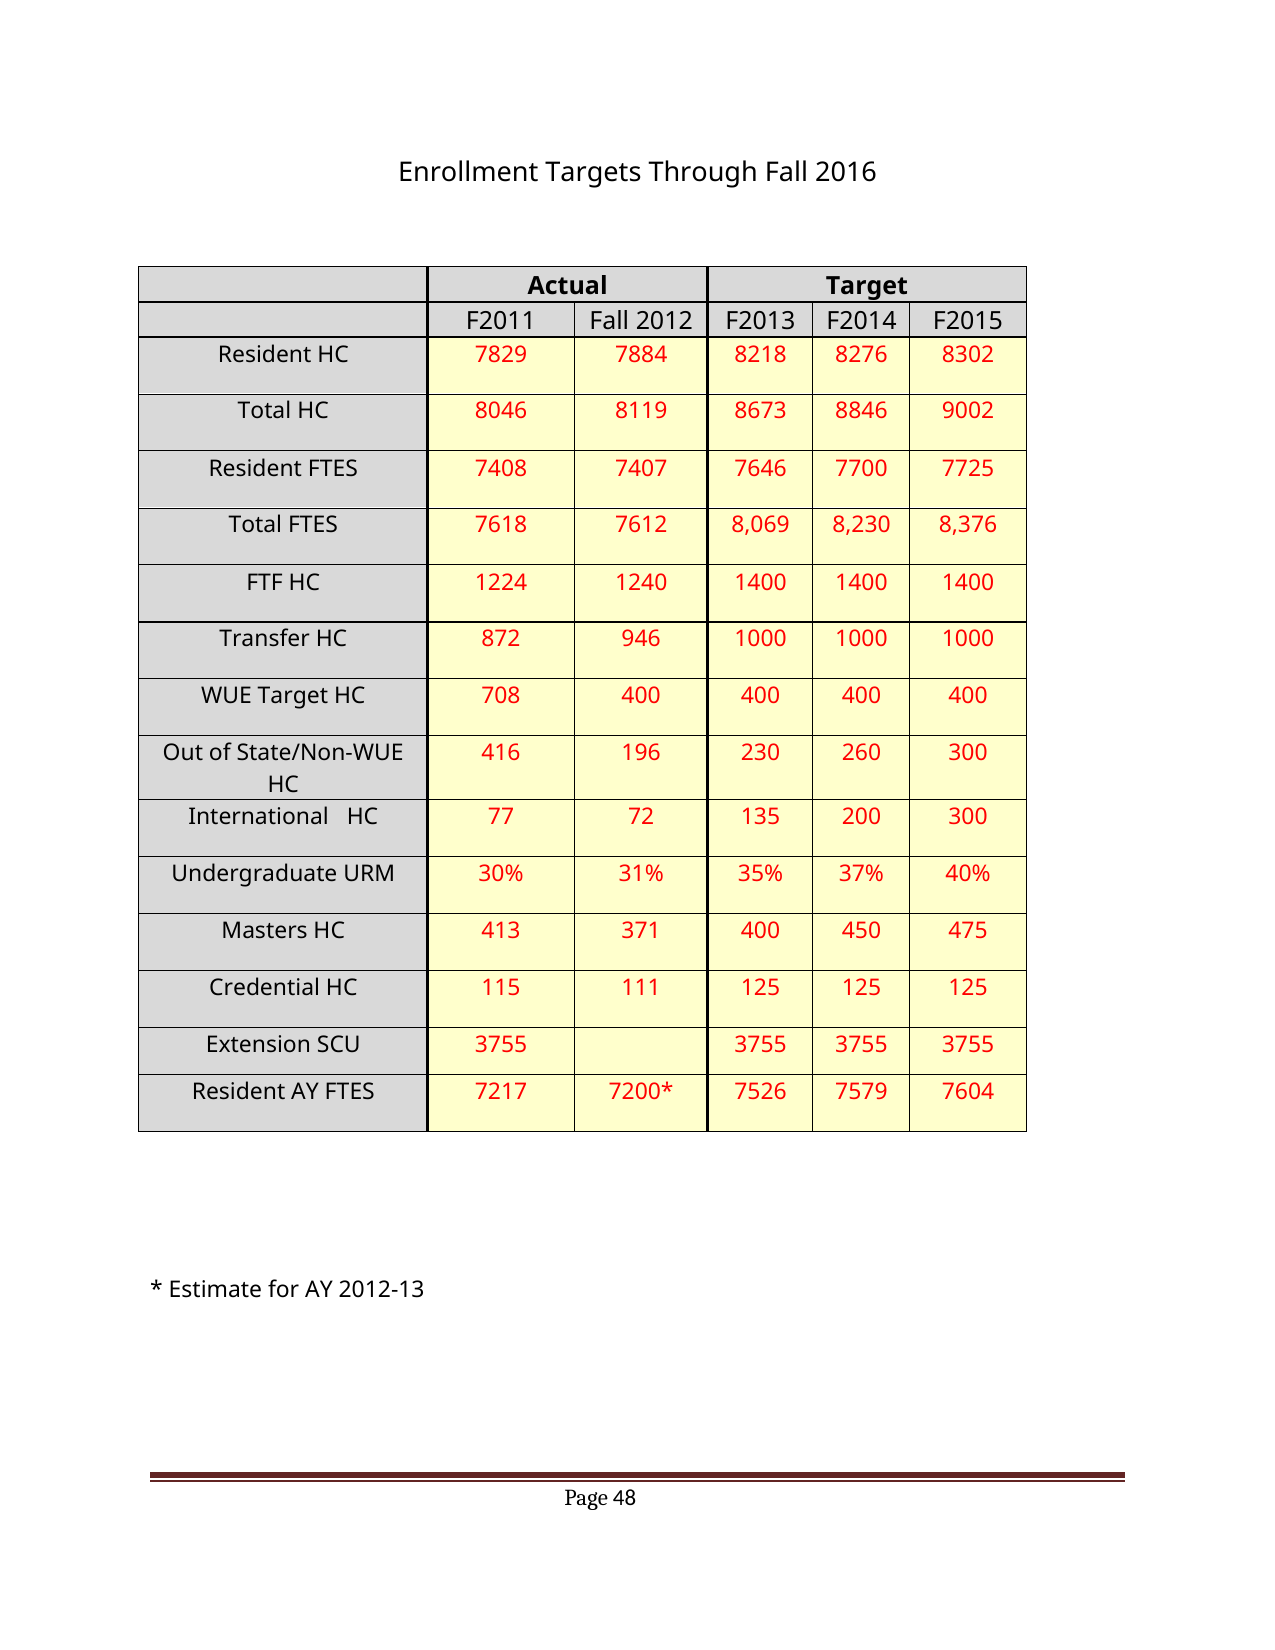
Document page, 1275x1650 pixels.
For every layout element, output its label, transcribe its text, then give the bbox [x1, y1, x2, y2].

table_cell 8119 [575, 395, 706, 450]
table_cell 30% [429, 857, 574, 913]
table_cell 1224 [429, 565, 574, 621]
table_cell 7526 [709, 1075, 812, 1131]
table_cell 475 [910, 914, 1026, 970]
table_cell 230 [709, 736, 812, 799]
table_cell 8846 [813, 395, 909, 450]
table_cell 3755 [813, 1028, 909, 1074]
table_cell 946 [575, 623, 706, 678]
text Enrollment Targets Through Fall 2016 [150, 152, 1125, 189]
table_cell 300 [910, 800, 1026, 856]
table_cell 3755 [910, 1028, 1026, 1074]
table_cell 300 [910, 736, 1026, 799]
table_cell 8,230 [813, 509, 909, 564]
table_cell Undergraduate URM [139, 857, 426, 913]
table_cell 35% [709, 857, 812, 913]
table_cell 7407 [575, 451, 706, 507]
table_cell F2014 [813, 303, 909, 336]
table_cell International HC [139, 800, 426, 856]
table_cell FTF HC [139, 565, 426, 621]
table_cell 413 [429, 914, 574, 970]
table_cell 260 [813, 736, 909, 799]
table_cell 7646 [709, 451, 812, 507]
table_cell 1400 [813, 565, 909, 621]
table_cell 77 [429, 800, 574, 856]
table_cell 400 [709, 914, 812, 970]
table_cell 115 [429, 971, 574, 1027]
table_cell 371 [575, 914, 706, 970]
table_cell 8302 [910, 338, 1026, 393]
table_cell Resident AY FTES [139, 1075, 426, 1131]
table_cell Resident FTES [139, 451, 426, 507]
table_cell 1000 [910, 623, 1026, 678]
table_cell 400 [813, 679, 909, 735]
table_cell 196 [575, 736, 706, 799]
table_cell Transfer HC [139, 623, 426, 678]
table_cell 111 [575, 971, 706, 1027]
table_cell [139, 303, 426, 336]
table_cell 1000 [709, 623, 812, 678]
table_cell Fall 2012 [575, 303, 706, 336]
table_cell 3755 [429, 1028, 574, 1074]
table_cell 3755 [709, 1028, 812, 1074]
table_cell 8276 [813, 338, 909, 393]
table_cell Total HC [139, 395, 426, 450]
table_cell 872 [429, 623, 574, 678]
table_cell Credential HC [139, 971, 426, 1027]
table_cell 400 [575, 679, 706, 735]
table_cell 125 [813, 971, 909, 1027]
table_cell 400 [910, 679, 1026, 735]
table_cell Resident HC [139, 338, 426, 393]
table_cell 7884 [575, 338, 706, 393]
table_cell 135 [709, 800, 812, 856]
table_cell 416 [429, 736, 574, 799]
table_cell 40% [910, 857, 1026, 913]
table_cell 1000 [813, 623, 909, 678]
table_cell 7579 [813, 1075, 909, 1131]
table_cell F2011 [429, 303, 574, 336]
table_header Actual [429, 267, 706, 301]
table_cell 7612 [575, 509, 706, 564]
table_cell F2013 [709, 303, 812, 336]
table_cell 9002 [910, 395, 1026, 450]
table_cell 450 [813, 914, 909, 970]
table_cell Total FTES [139, 509, 426, 564]
table_cell 1400 [709, 565, 812, 621]
table_cell 200 [813, 800, 909, 856]
table_cell 708 [429, 679, 574, 735]
table_cell WUE Target HC [139, 679, 426, 735]
table_cell 400 [709, 679, 812, 735]
table_cell F2015 [910, 303, 1026, 336]
table_cell 7829 [429, 338, 574, 393]
text * Estimate for AY 2012-13 [150, 1273, 1125, 1304]
table_cell 8046 [429, 395, 574, 450]
table_cell 7618 [429, 509, 574, 564]
table_header Target [709, 267, 1026, 301]
table_cell 7217 [429, 1075, 574, 1131]
table_header [139, 267, 426, 301]
table_cell 7604 [910, 1075, 1026, 1131]
table_cell 1400 [910, 565, 1026, 621]
table_cell 8,069 [709, 509, 812, 564]
table_cell 72 [575, 800, 706, 856]
table_cell Out of State/Non-WUE HC [139, 736, 426, 799]
table_cell Extension SCU [139, 1028, 426, 1074]
table_cell 8218 [709, 338, 812, 393]
table_cell 125 [709, 971, 812, 1027]
table_cell 7725 [910, 451, 1026, 507]
table_cell 8,376 [910, 509, 1026, 564]
table_cell 7200* [575, 1075, 706, 1131]
table_cell 125 [910, 971, 1026, 1027]
table_cell [575, 1028, 706, 1074]
table_cell 7408 [429, 451, 574, 507]
table_cell 8673 [709, 395, 812, 450]
table_cell 37% [813, 857, 909, 913]
table_cell 7700 [813, 451, 909, 507]
table_cell 31% [575, 857, 706, 913]
table_cell Masters HC [139, 914, 426, 970]
table_cell 1240 [575, 565, 706, 621]
